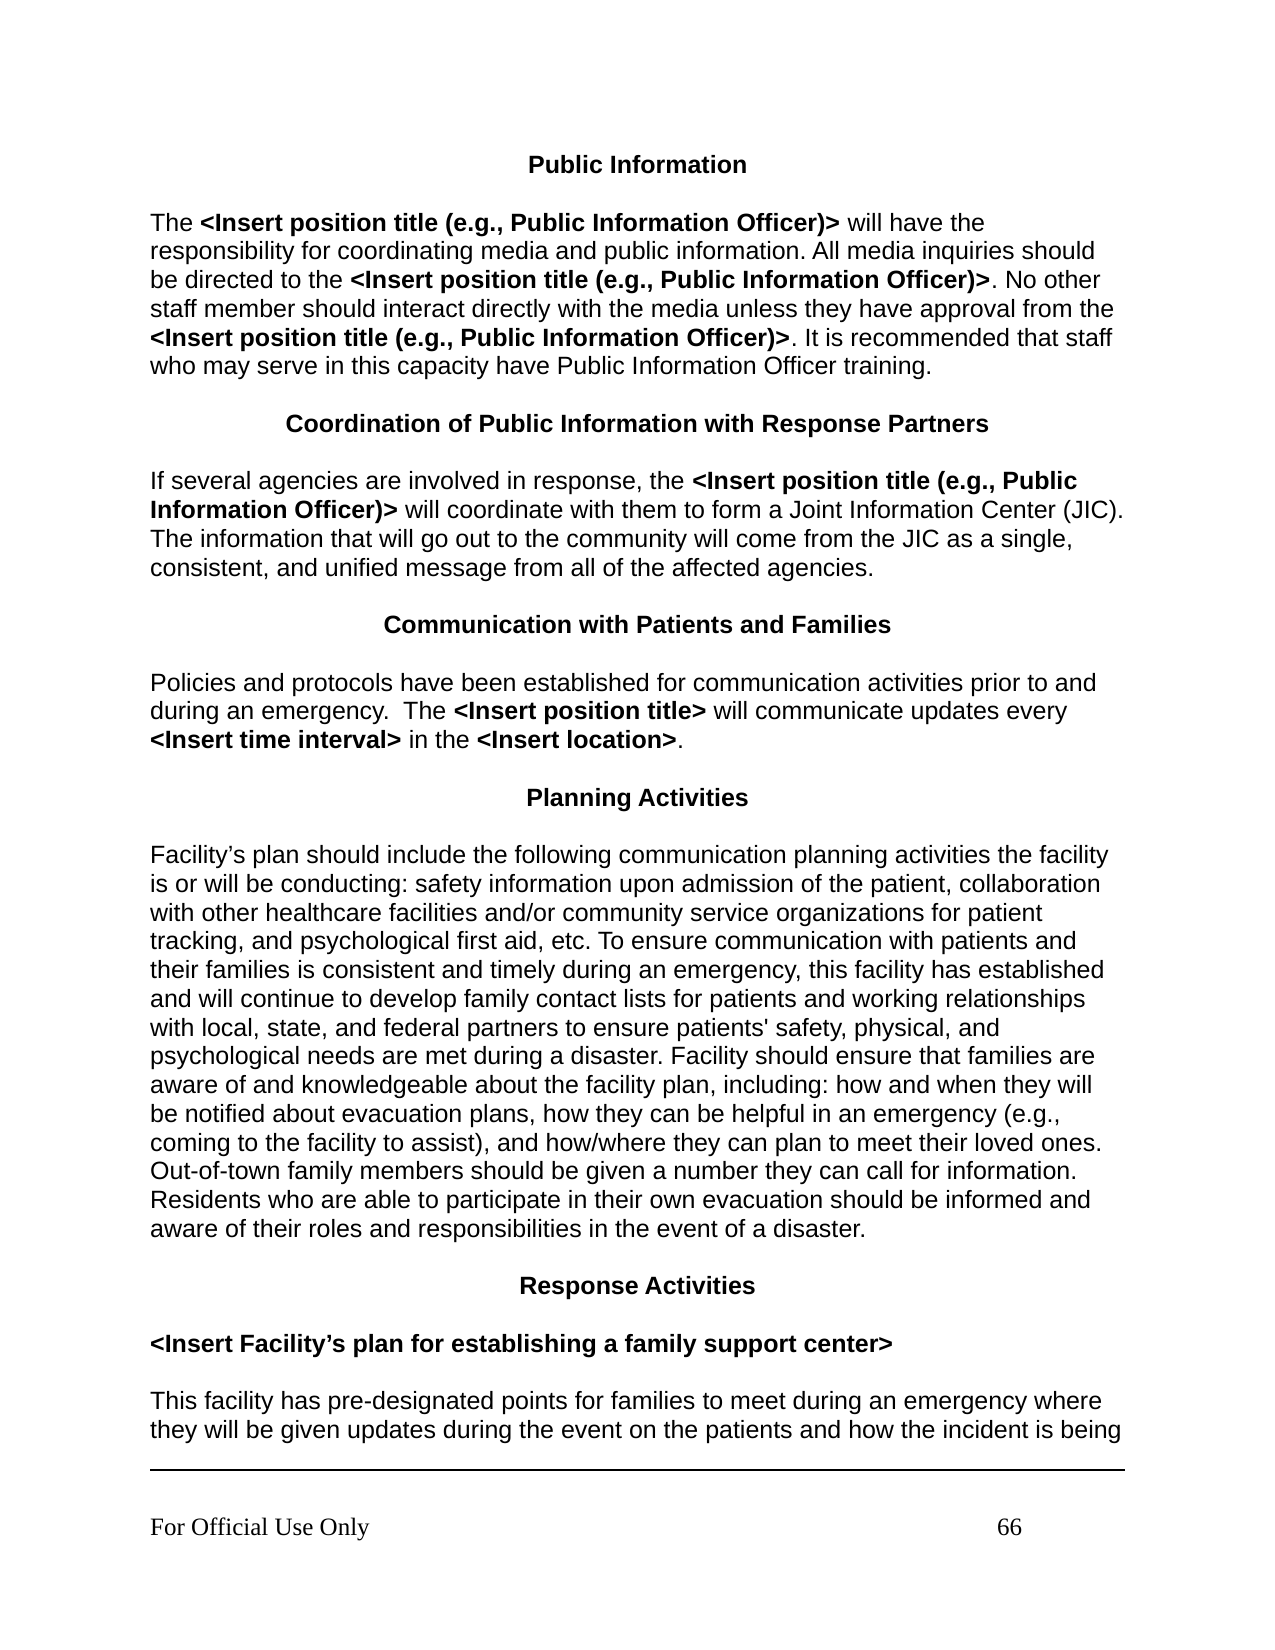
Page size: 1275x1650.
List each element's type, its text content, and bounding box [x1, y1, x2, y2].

text If several agencies are involved in response, the <Insert position title (e.g., Public Information Officer)> will coordinate with them to form a Joint Information Center (JIC). The information that will go out to the community will come from the JIC as a single, consistent, and unified message from all of the affected agencies. [150, 466, 1125, 581]
text Response Activities [150, 1271, 1125, 1300]
text Planning Activities [150, 782, 1125, 811]
text <Insert Facility’s plan for establishing a family support center> [150, 1329, 1125, 1357]
text Coordination of Public Information with Response Partners [150, 409, 1125, 437]
text The <Insert position title (e.g., Public Information Officer)> will have the responsibility for coordinating media and public information. All media inquiries should be directed to the <Insert position title (e.g., Public Information Officer)>. No other staff member should interact directly with the media unless they have approval from the <Insert position title (e.g., Public Information Officer)>. It is recommended that staff who may serve in this capacity have Public Information Officer training. [150, 207, 1125, 380]
text Facility’s plan should include the following communication planning activities the facility is or will be conducting: safety information upon admission of the patient, collaboration with other healthcare facilities and/or community service organizations for patient tracking, and psychological first aid, etc. To ensure communication with patients and their families is consistent and timely during an emergency, this facility has established and will continue to develop family contact lists for patients and working relationships with local, state, and federal partners to ensure patients' safety, physical, and psychological needs are met during a disaster. Facility should ensure that families are aware of and knowledgeable about the facility plan, including: how and when they will be notified about evacuation plans, how they can be helpful in an emergency (e.g., coming to the facility to assist), and how/where they can plan to meet their loved ones. Out-of-town family members should be given a number they can call for information. Residents who are able to participate in their own evacuation should be informed and aware of their roles and responsibilities in the event of a disaster. [150, 840, 1125, 1242]
text Public Information [150, 150, 1125, 179]
text Communication with Patients and Families [150, 610, 1125, 639]
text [150, 1386, 1125, 1444]
text Policies and protocols have been established for communication activities prior to and during an emergency. The <Insert position title> will communicate updates every <Insert time interval> in the <Insert location>. [150, 667, 1125, 754]
